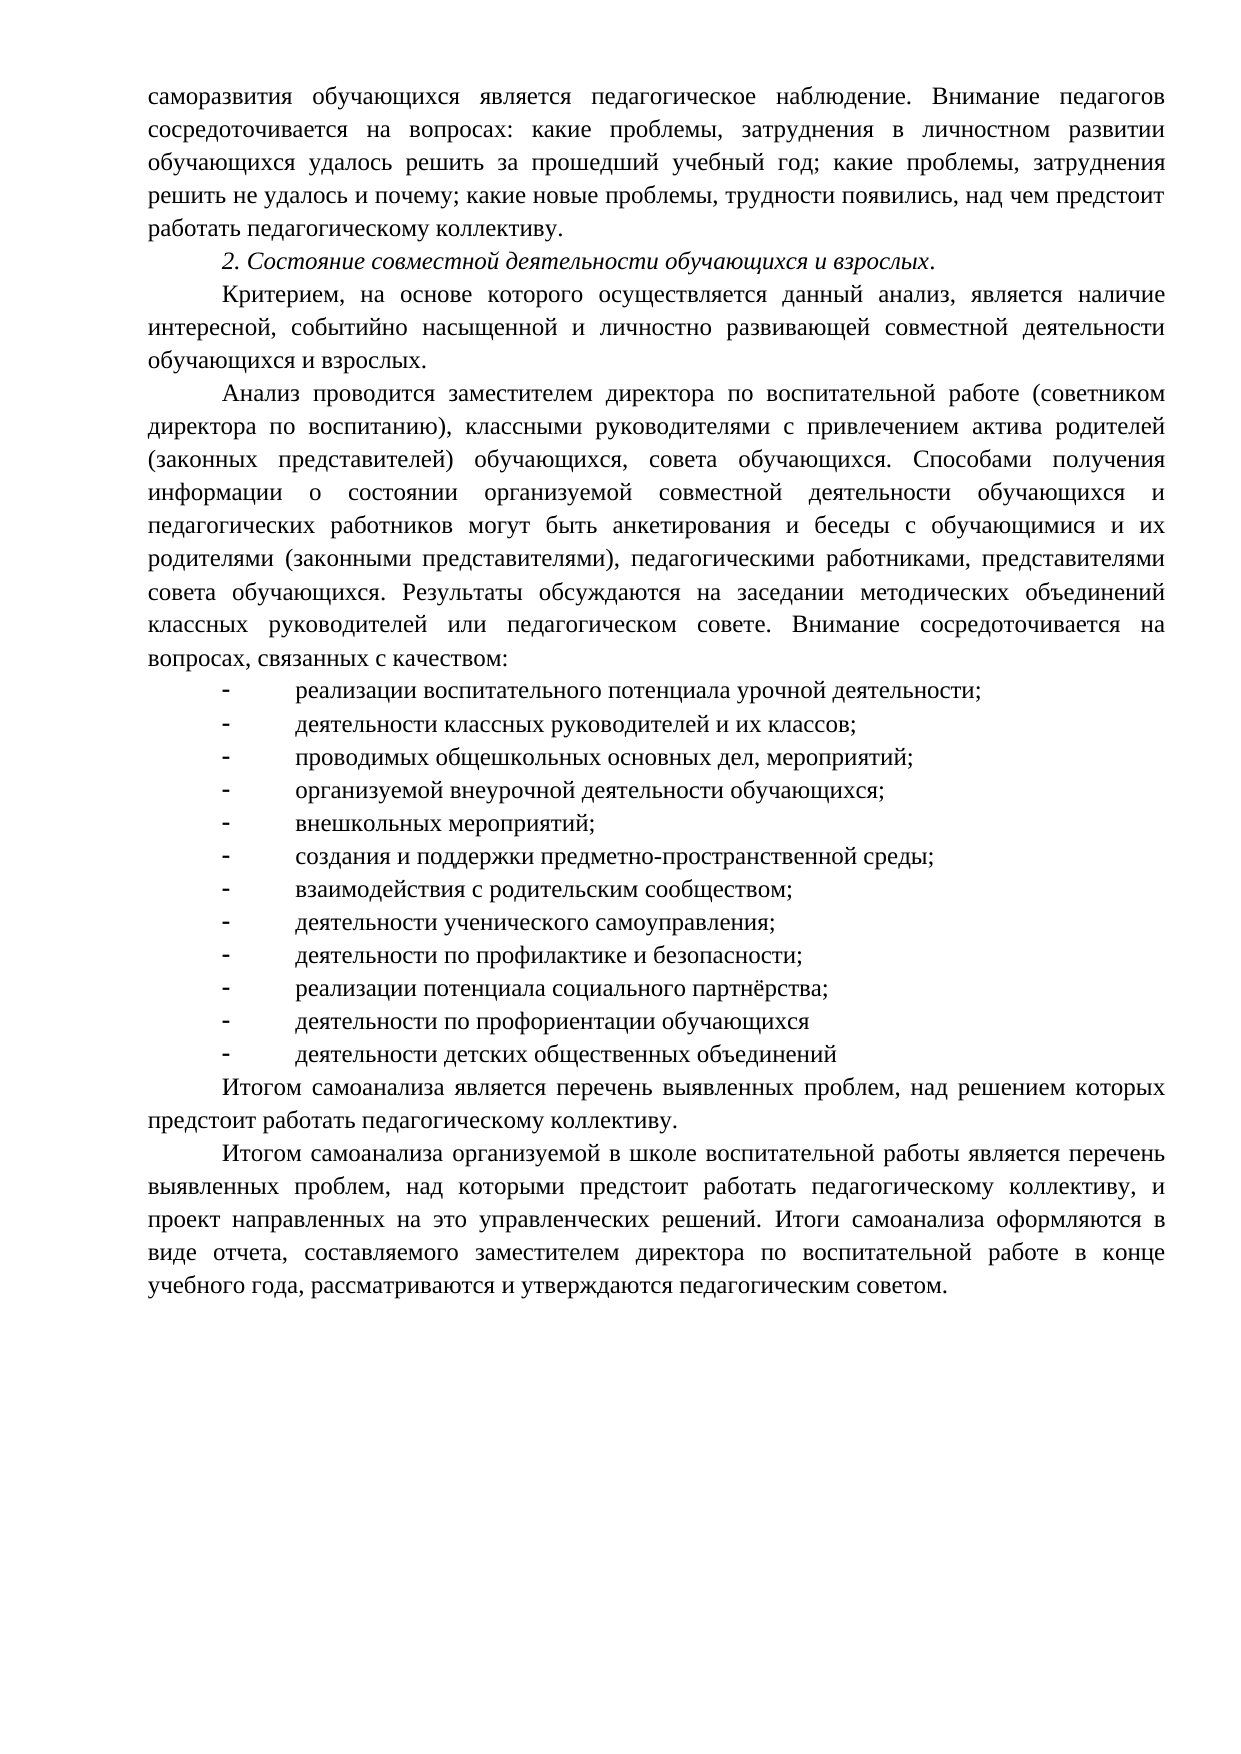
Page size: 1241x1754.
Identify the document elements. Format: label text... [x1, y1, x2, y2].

list реализации потенциала социального партнёрства; [148, 973, 1166, 1002]
text Итогом самоанализа является перечень выявленных проблем, над решением которых предстоит работать педагогическому коллективу. [148, 1072, 1166, 1134]
text Итогом самоанализа организуемой в школе воспитательной работы является перечень выявленных проблем, над которыми предстоит работать педагогическому коллективу, и проект направленных на это управленческих решений. Итоги самоанализа оформляются в виде отчета, составляемого заместителем директора по воспитательной работе в конце учебного года, рассматриваются и утверждаются педагогическим советом. [148, 1138, 1166, 1299]
list деятельности ученического самоуправления; [148, 907, 1166, 936]
list деятельности классных руководителей и их классов; [148, 709, 1166, 737]
list внешкольных мероприятий; [148, 808, 1166, 836]
list реализации воспитательного потенциала урочной деятельности; [148, 676, 1166, 704]
list создания и поддержки предметно-пространственной среды; [148, 841, 1166, 869]
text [148, 81, 1166, 242]
list организуемой внеурочной деятельности обучающихся; [148, 775, 1166, 803]
text Анализ проводится заместителем директора по воспитательной работе (советником директора по воспитанию), классными руководителями с привлечением актива родителей (законных представителей) обучающихся, совета обучающихся. Способами получения информации о состоянии организуемой совместной деятельности обучающихся и педагогических работников могут быть анкетирования и беседы с обучающимися и их родителями (законными представителями), педагогическими работниками, представителями совета обучающихся. Результаты обсуждаются на заседании методических объединений классных руководителей или педагогическом совете. Внимание сосредоточивается на вопросах, связанных с качеством: [148, 378, 1166, 671]
text Критерием, на основе которого осуществляется данный анализ, является наличие интересной, событийно насыщенной и личностно развивающей совместной деятельности обучающихся и взрослых. [148, 279, 1166, 374]
list взаимодействия с родительским сообществом; [148, 874, 1166, 902]
list деятельности по профориентации обучающихся [148, 1006, 1166, 1034]
list деятельности детских общественных объединений [148, 1039, 1166, 1068]
text 2. Состояние совместной деятельности обучающихся и взрослых. [148, 246, 1166, 275]
list деятельности по профилактике и безопасности; [148, 940, 1166, 968]
list проводимых общешкольных основных дел, мероприятий; [148, 742, 1166, 770]
